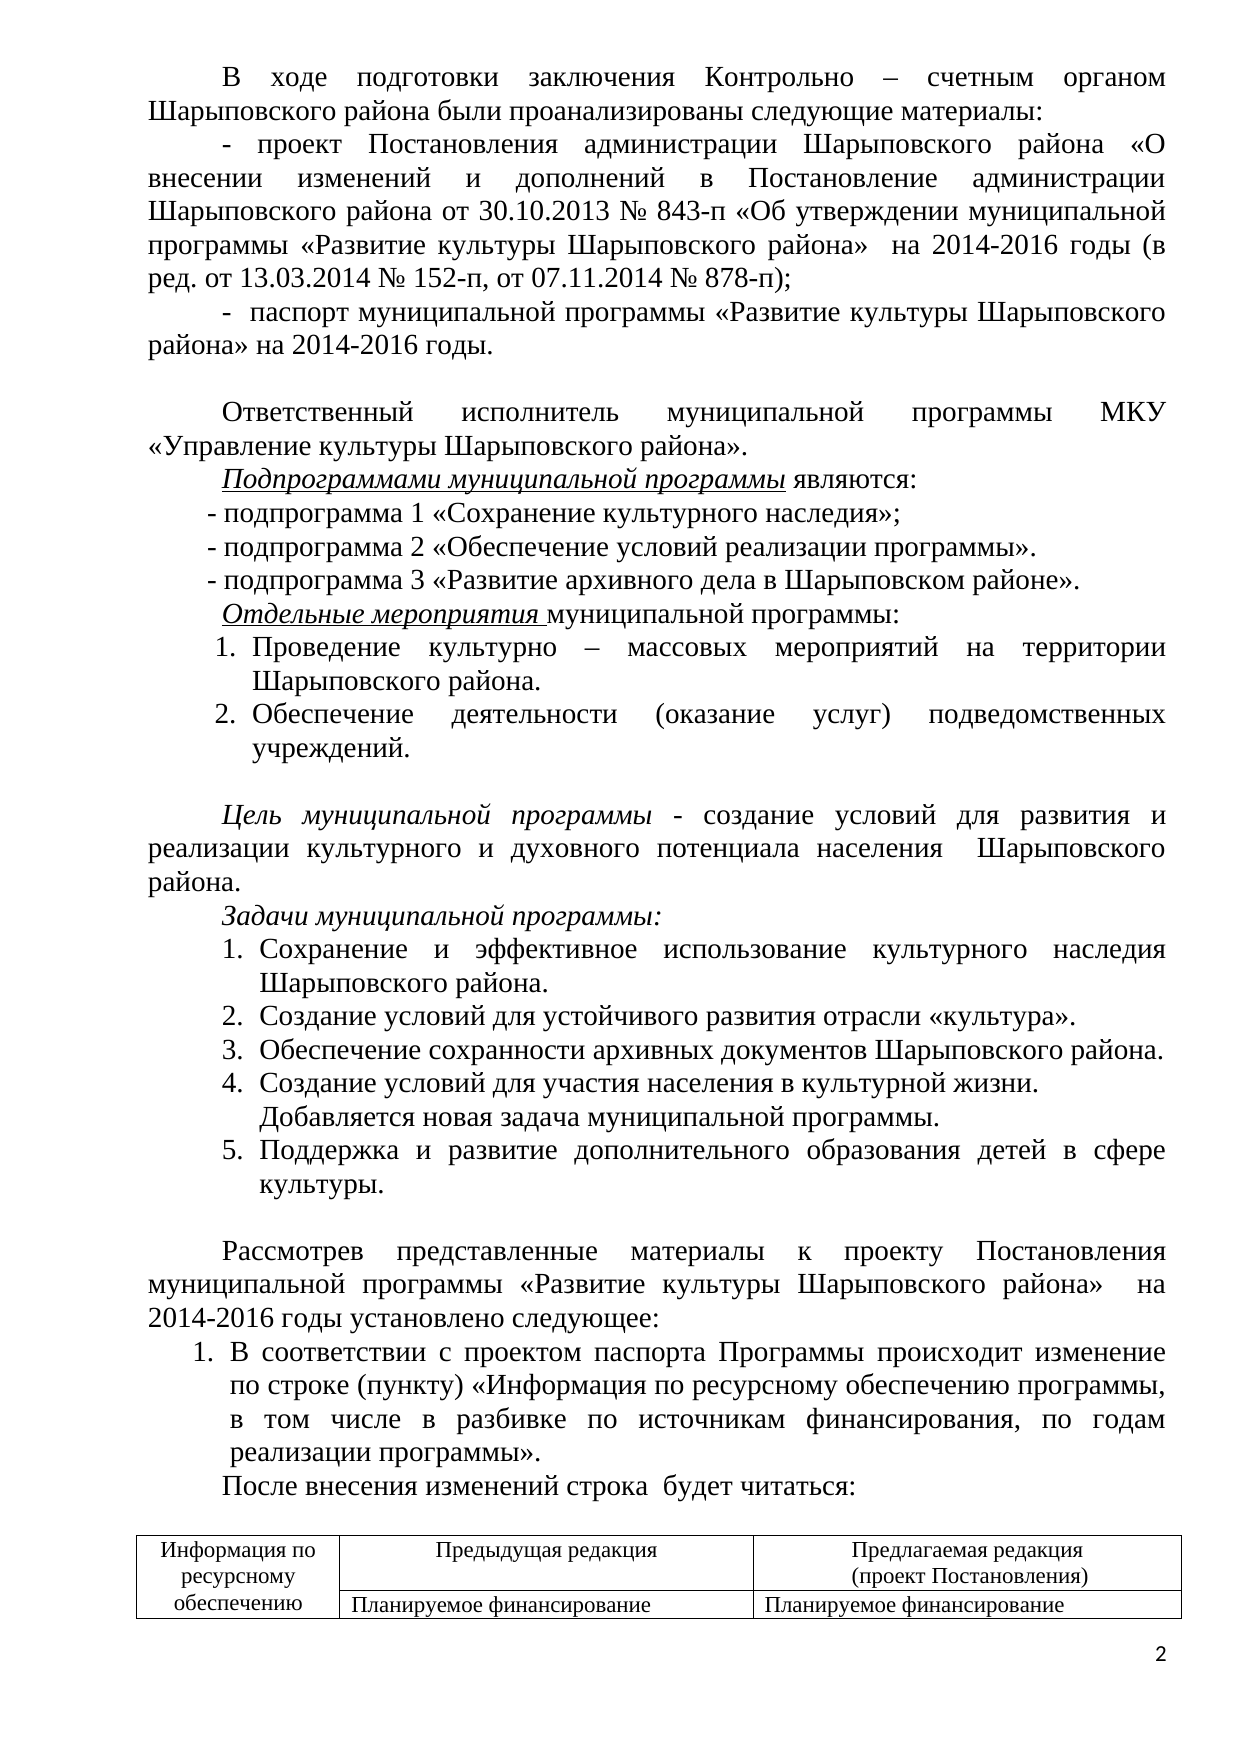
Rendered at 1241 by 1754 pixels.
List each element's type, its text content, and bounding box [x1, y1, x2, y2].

list В соответствии с проектом паспорта Программы происходит изменение по строке (пункту) «Информация по ресурсному обеспечению программы, в том числе в разбивке по источникам финансирования, по годам реализации программы». [192, 1334, 1167, 1468]
text Подпрограммами муниципальной программы являются: [148, 462, 1167, 495]
text - подпрограмма 1 «Сохранение культурного наследия»; [148, 495, 1167, 529]
list Создание условий для устойчивого развития отрасли «культура». [222, 998, 1167, 1032]
list Проведение культурно – массовых мероприятий на территории Шарыповского района. [214, 629, 1167, 696]
list Сохранение и эффективное использование культурного наследия Шарыповского района. [222, 931, 1167, 998]
text Добавляется новая задача муниципальной программы. [259, 1099, 1167, 1132]
text После внесения изменений строка будет читаться: [148, 1468, 1167, 1501]
list Поддержка и развитие дополнительного образования детей в сфере культуры. [222, 1132, 1167, 1199]
text В ходе подготовки заключения Контрольно – счетным органом Шарыповского района были проанализированы следующие материалы: [148, 59, 1167, 126]
text Ответственный исполнитель муниципальной программы МКУ «Управление культуры Шарыповского района». [148, 394, 1167, 462]
text Рассмотрев представленные материалы к проекту Постановления муниципальной программы «Развитие культуры Шарыповского района» на 2014-2016 годы установлено следующее: [148, 1233, 1167, 1334]
text - паспорт муниципальной программы «Развитие культуры Шарыповского района» на 2014-2016 годы. [148, 294, 1167, 361]
table_header Предыдущая редакция [340, 1536, 753, 1590]
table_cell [754, 1591, 1181, 1618]
list Создание условий для участия населения в культурной жизни. [222, 1065, 1167, 1099]
list Обеспечение сохранности архивных документов Шарыповского района. [222, 1032, 1167, 1065]
text Отдельные мероприятия муниципальной программы: [148, 596, 1167, 629]
table_header Предлагаемая редакция (проект Постановления) [754, 1536, 1181, 1590]
text - подпрограмма 3 «Развитие архивного дела в Шарыповском районе». [148, 562, 1167, 596]
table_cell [340, 1591, 753, 1618]
list Обеспечение деятельности (оказание услуг) подведомственных учреждений. [214, 696, 1167, 763]
text - подпрограмма 2 «Обеспечение условий реализации программы». [148, 529, 1167, 562]
table_header Информация по ресурсному обеспечению программы, в том числе в разбивке по источникам финансирования, по годам реализации программы [137, 1536, 339, 1618]
text Задачи муниципальной программы: [148, 898, 1167, 931]
text - проект Постановления администрации Шарыповского района «О внесении изменений и дополнений в Постановление администрации Шарыповского района от 30.10.2013 № 843-п «Об утверждении муниципальной программы «Развитие культуры Шарыповского района» на 2014-2016 годы (в ред. от 13.03.2014 № 152-п, от 07.11.2014 № 878-п); [148, 126, 1167, 294]
text Цель муниципальной программы - создание условий для развития и реализации культурного и духовного потенциала населения Шарыповского района. [148, 797, 1167, 898]
